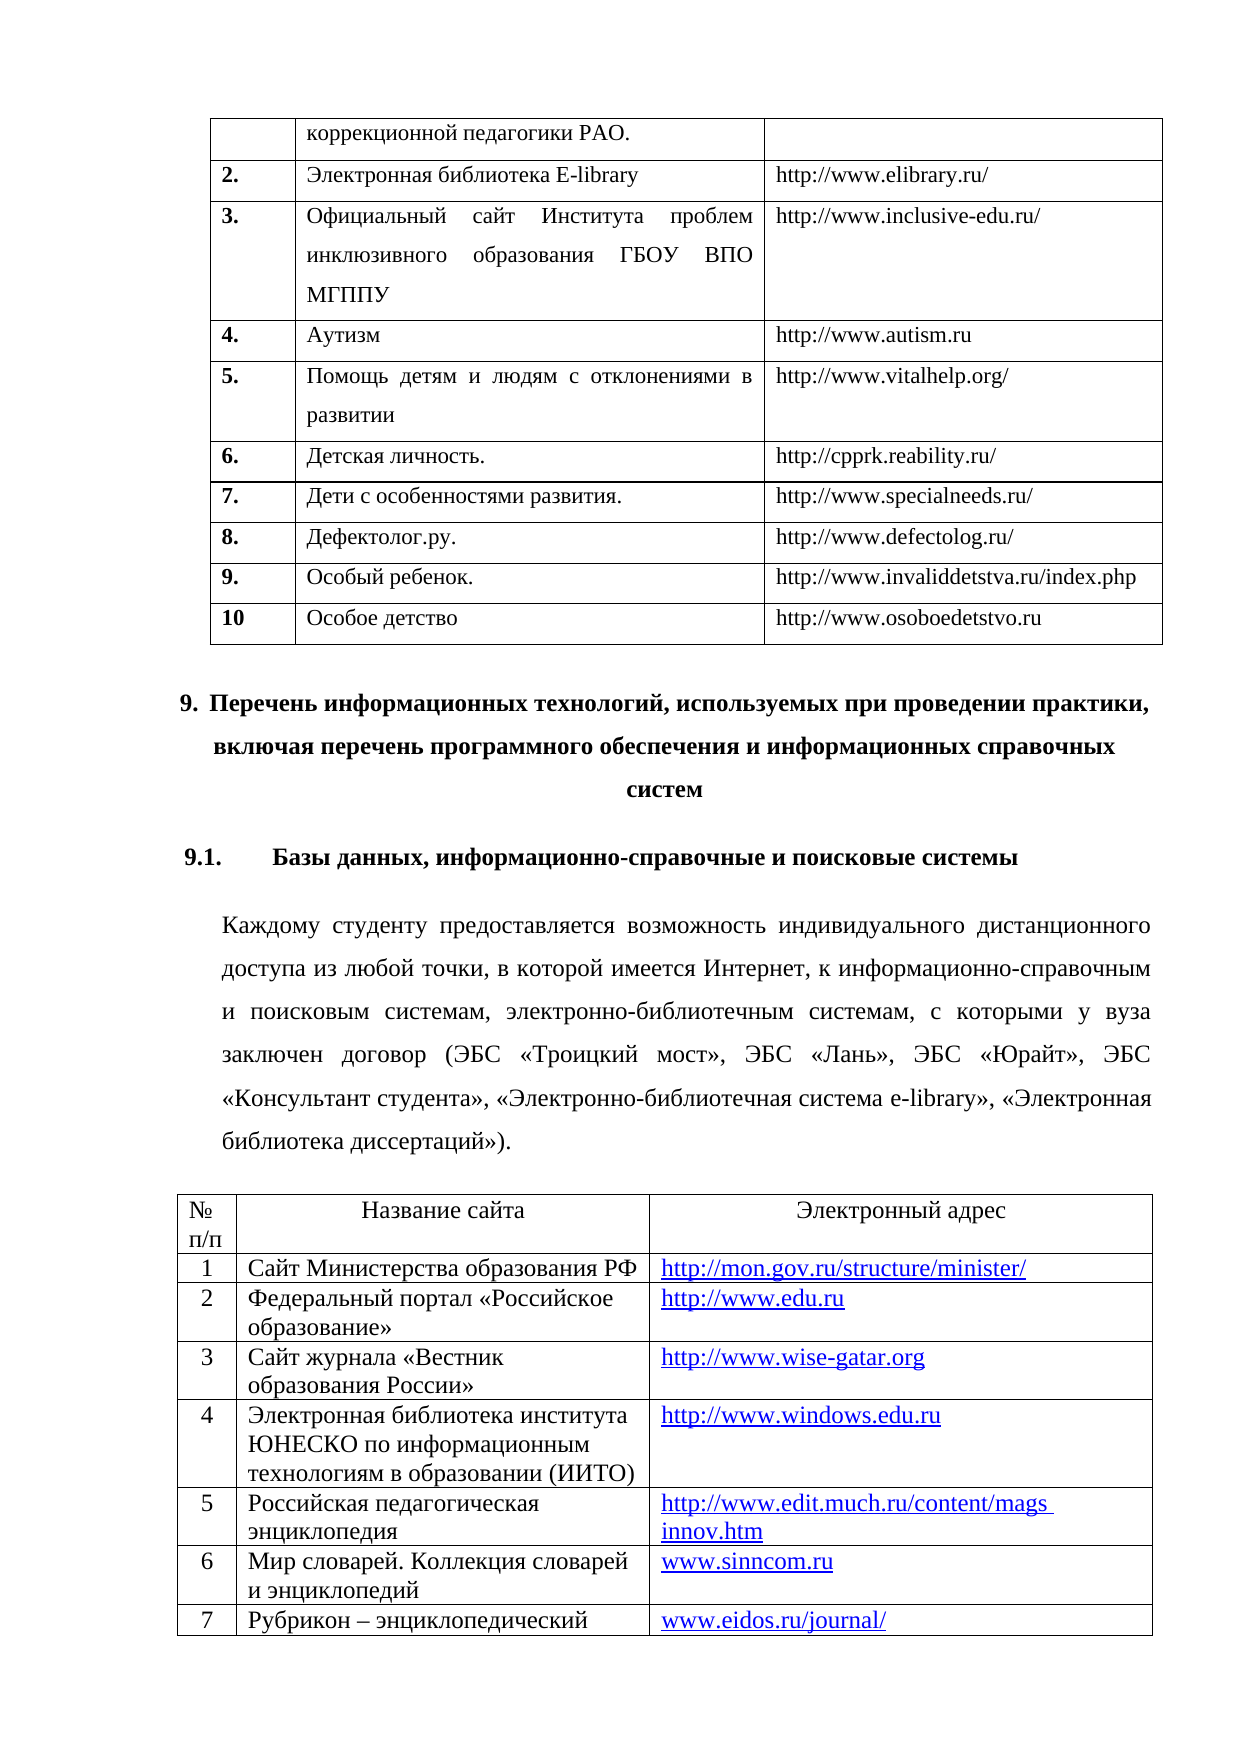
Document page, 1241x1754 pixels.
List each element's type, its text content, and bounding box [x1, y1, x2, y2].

table_cell http://www.specialneeds.ru/ [765, 483, 1162, 522]
table_cell 7. [211, 483, 295, 522]
table_cell http://mon.gov.ru/structure/minister/ [650, 1254, 1152, 1282]
table_cell 6 [178, 1546, 236, 1604]
table_cell 5 [178, 1488, 236, 1545]
table_cell 6. [211, 442, 295, 481]
table_cell 7 [178, 1605, 236, 1635]
table_cell http://www.edit.much.ru/content/mags innov.htm [650, 1488, 1152, 1545]
table_cell Электронная библиотека E-library [296, 161, 764, 201]
table_cell 9. [211, 564, 295, 603]
table_cell http://www.defectolog.ru/ [765, 523, 1162, 562]
table_cell http://www.osoboedetstvo.ru [765, 604, 1162, 643]
table_cell http://www.wise-gatar.org [650, 1342, 1152, 1399]
table_cell 4. [211, 321, 295, 361]
table_cell Дети с особенностями развития. [296, 483, 764, 522]
table_cell 1. [211, 119, 295, 160]
table_cell Сайт Министерства образования РФ [237, 1254, 649, 1282]
table_header Электронный адрес [650, 1195, 1152, 1252]
table_cell Аутизм [296, 321, 764, 361]
table_cell Официальный сайт Института проблем инклюзивного образования ГБОУ ВПО МГППУ [296, 202, 764, 320]
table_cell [650, 1605, 1152, 1635]
table_cell 10 [211, 604, 295, 643]
table_cell http://www.autism.ru [765, 321, 1162, 361]
table_cell Особое детство [296, 604, 764, 643]
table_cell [765, 119, 1162, 160]
table_cell http://www.elibrary.ru/ [765, 161, 1162, 201]
table_cell 1 [178, 1254, 236, 1282]
text Каждому студенту предоставляется возможность индивидуального дистанционного доступа из любой точки, в которой имеется Интернет, к информационно-справочным и поисковым системам, электронно-библиотечным системам, с которыми у вуза заключен договор (ЭБС «Троицкий мост», ЭБС «Лань», ЭБС «Юрайт», ЭБС «Консультант студента», «Электронно-библиотечная система e-library», «Электронная библиотека диссертаций»). [222, 910, 1152, 1154]
table_cell www.sinncom.ru [650, 1546, 1152, 1604]
table_cell Помощь детям и людям с отклонениями в развитии [296, 362, 764, 441]
table_cell http://www.inclusive-edu.ru/ [765, 202, 1162, 320]
table_cell 2. [211, 161, 295, 201]
table_header Название сайта [237, 1195, 649, 1252]
table_cell 3. [211, 202, 295, 320]
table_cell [296, 119, 764, 160]
table_cell Особый ребенок. [296, 564, 764, 603]
table_cell Электронная библиотека института ЮНЕСКО по информационным технологиям в образовании (ИИТО) [237, 1400, 649, 1487]
table_cell 8. [211, 523, 295, 562]
table_cell http://www.windows.edu.ru [650, 1400, 1152, 1487]
table_cell http://www.edu.ru [650, 1283, 1152, 1341]
list Базы данных, информационно-справочные и поисковые системы [177, 842, 1152, 871]
table_cell 5. [211, 362, 295, 441]
table_cell 4 [178, 1400, 236, 1487]
table_cell Дефектолог.ру. [296, 523, 764, 562]
table_cell Российская педагогическая энциклопедия [237, 1488, 649, 1545]
table_cell Федеральный портал «Российское образование» [237, 1283, 649, 1341]
table_cell Сайт журнала «Вестник образования России» [237, 1342, 649, 1399]
table_header № п/п [178, 1195, 236, 1252]
table_cell Мир словарей. Коллекция словарей и энциклопедий [237, 1546, 649, 1604]
table_cell Детская личность. [296, 442, 764, 481]
table_cell http://www.vitalhelp.org/ [765, 362, 1162, 441]
table_cell http://cpprk.reability.ru/ [765, 442, 1162, 481]
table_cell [237, 1605, 649, 1635]
table_cell 3 [178, 1342, 236, 1399]
list Перечень информационных технологий, используемых при проведении практики, включая перечень программного обеспечения и информационных справочных систем [177, 688, 1152, 803]
table_cell http://www.invaliddetstva.ru/index.php [765, 564, 1162, 603]
table_cell 2 [178, 1283, 236, 1341]
